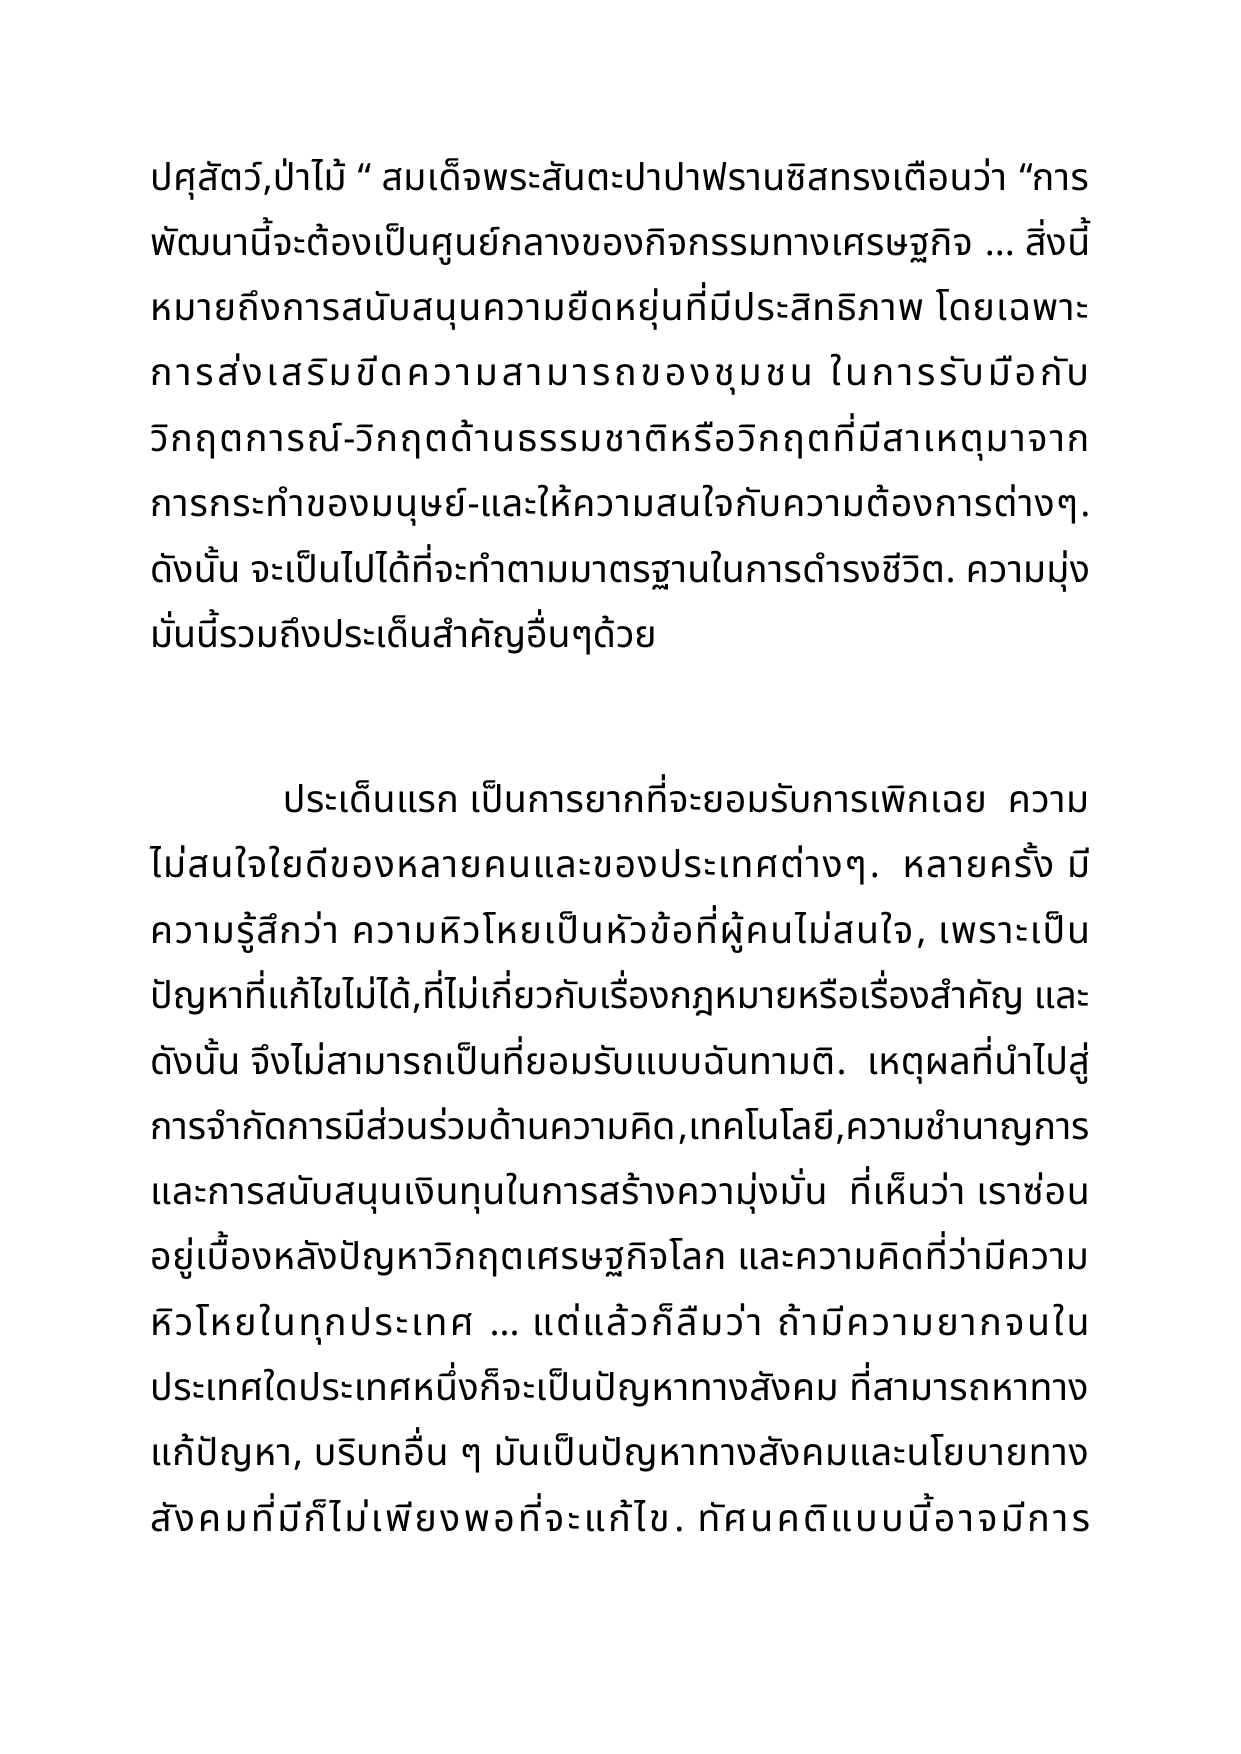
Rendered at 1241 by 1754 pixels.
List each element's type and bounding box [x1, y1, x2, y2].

text [150, 150, 1090, 664]
text [150, 773, 1090, 1548]
